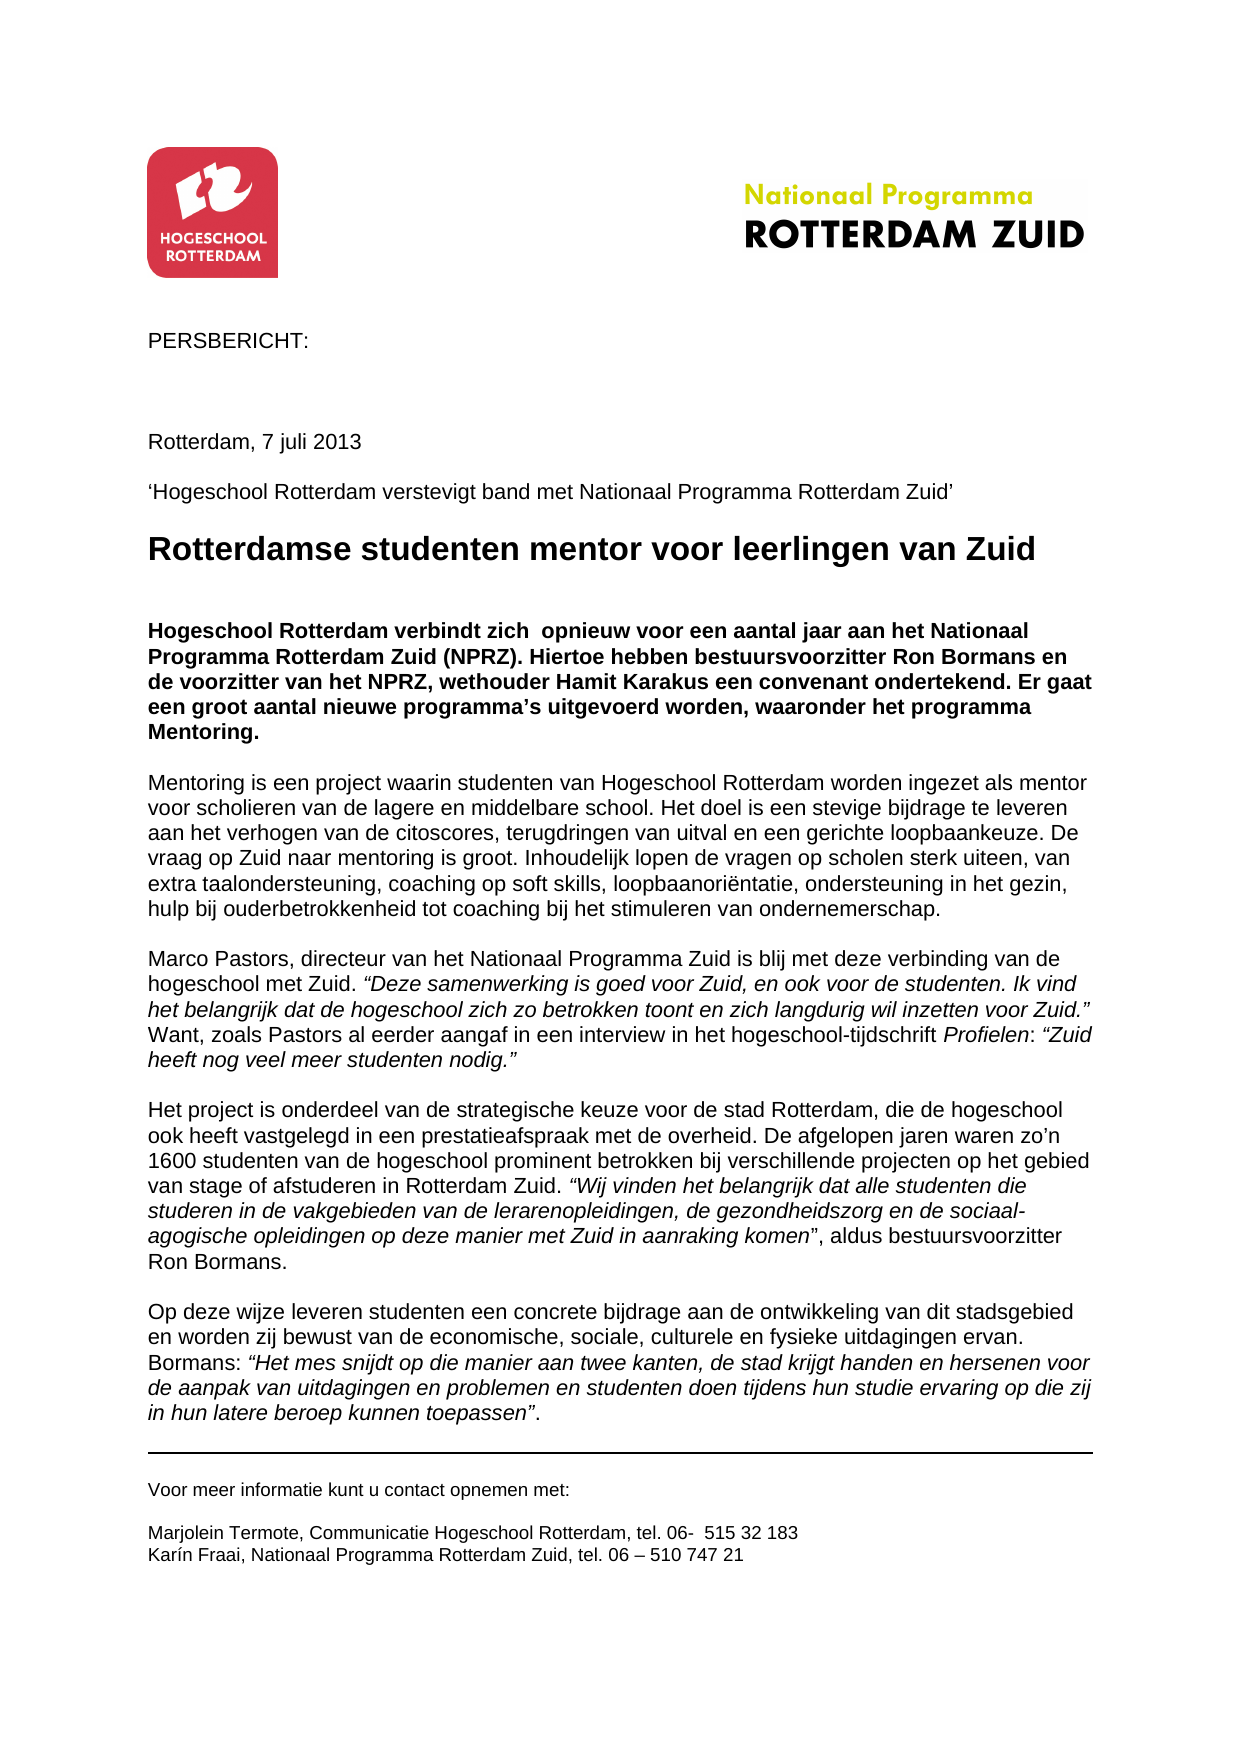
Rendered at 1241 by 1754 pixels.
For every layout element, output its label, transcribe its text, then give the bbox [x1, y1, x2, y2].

text Marco Pastors, directeur van het Nationaal Programma Zuid is blij met deze verbinding van de hogeschool met Zuid. “Deze samenwerking is goed voor Zuid, en ook voor de studenten. Ik vind het belangrijk dat de hogeschool zich zo betrokken toont en zich langdurig wil inzetten voor Zuid.” Want, zoals Pastors al eerder aangaf in een interview in het hogeschool-tijdschrift Profielen: “Zuid heeft nog veel meer studenten nodig.” [148, 946, 1093, 1072]
text Rotterdamse studenten mentor voor leerlingen van Zuid [148, 529, 1093, 568]
text Karín Fraai, Nationaal Programma Rotterdam Zuid, tel. 06 – 510 747 21 [148, 1544, 1093, 1565]
text Marjolein Termote, Communicatie Hogeschool Rotterdam, tel. 06- 515 32 183 [148, 1522, 1093, 1544]
text Het project is onderdeel van de strategische keuze voor de stad Rotterdam, die de hogeschool ook heeft vastgelegd in een prestatieafspraak met de overheid. De afgelopen jaren waren zo’n 1600 studenten van de hogeschool prominent betrokken bij verschillende projecten op het gebied van stage of afstuderen in Rotterdam Zuid. “Wij vinden het belangrijk dat alle studenten die studeren in de vakgebieden van de lerarenopleidingen, de gezondheidszorg en de sociaal-agogische opleidingen op deze manier met Zuid in aanraking komen”, aldus bestuursvoorzitter Ron Bormans. [148, 1097, 1093, 1274]
text Op deze wijze leveren studenten een concrete bijdrage aan de ontwikkeling van dit stadsgebied en worden zij bewust van de economische, sociale, culturele en fysieke uitdagingen ervan. Bormans: “Het mes snijdt op die manier aan twee kanten, de stad krijgt handen en hersenen voor de aanpak van uitdagingen en problemen en studenten doen tijdens hun studie ervaring op die zij in hun latere beroep kunnen toepassen”. [148, 1299, 1093, 1425]
text Voor meer informatie kunt u contact opnemen met: [148, 1479, 1093, 1501]
text PERSBERICHT: [148, 328, 1093, 353]
picture [147, 147, 278, 278]
text ‘Hogeschool Rotterdam verstevigt band met Nationaal Programma Rotterdam Zuid’ [148, 479, 1093, 504]
text Rotterdam, 7 juli 2013 [148, 429, 1093, 454]
text Hogeschool Rotterdam verbindt zich opnieuw voor een aantal jaar aan het Nationaal Programma Rotterdam Zuid (NPRZ). Hiertoe hebben bestuursvoorzitter Ron Bormans en de voorzitter van het NPRZ, wethouder Hamit Karakus een convenant ondertekend. Er gaat een groot aantal nieuwe programma’s uitgevoerd worden, waaronder het programma Mentoring. [148, 618, 1093, 744]
picture [742, 179, 1088, 253]
text Mentoring is een project waarin studenten van Hogeschool Rotterdam worden ingezet als mentor voor scholieren van de lagere en middelbare school. Het doel is een stevige bijdrage te leveren aan het verhogen van de citoscores, terugdringen van uitval en een gerichte loopbaankeuze. De vraag op Zuid naar mentoring is groot. Inhoudelijk lopen de vragen op scholen sterk uiteen, van extra taalondersteuning, coaching op soft skills, loopbaanoriëntatie, ondersteuning in het gezin, hulp bij ouderbetrokkenheid tot coaching bij het stimuleren van ondernemerschap. [148, 769, 1093, 921]
